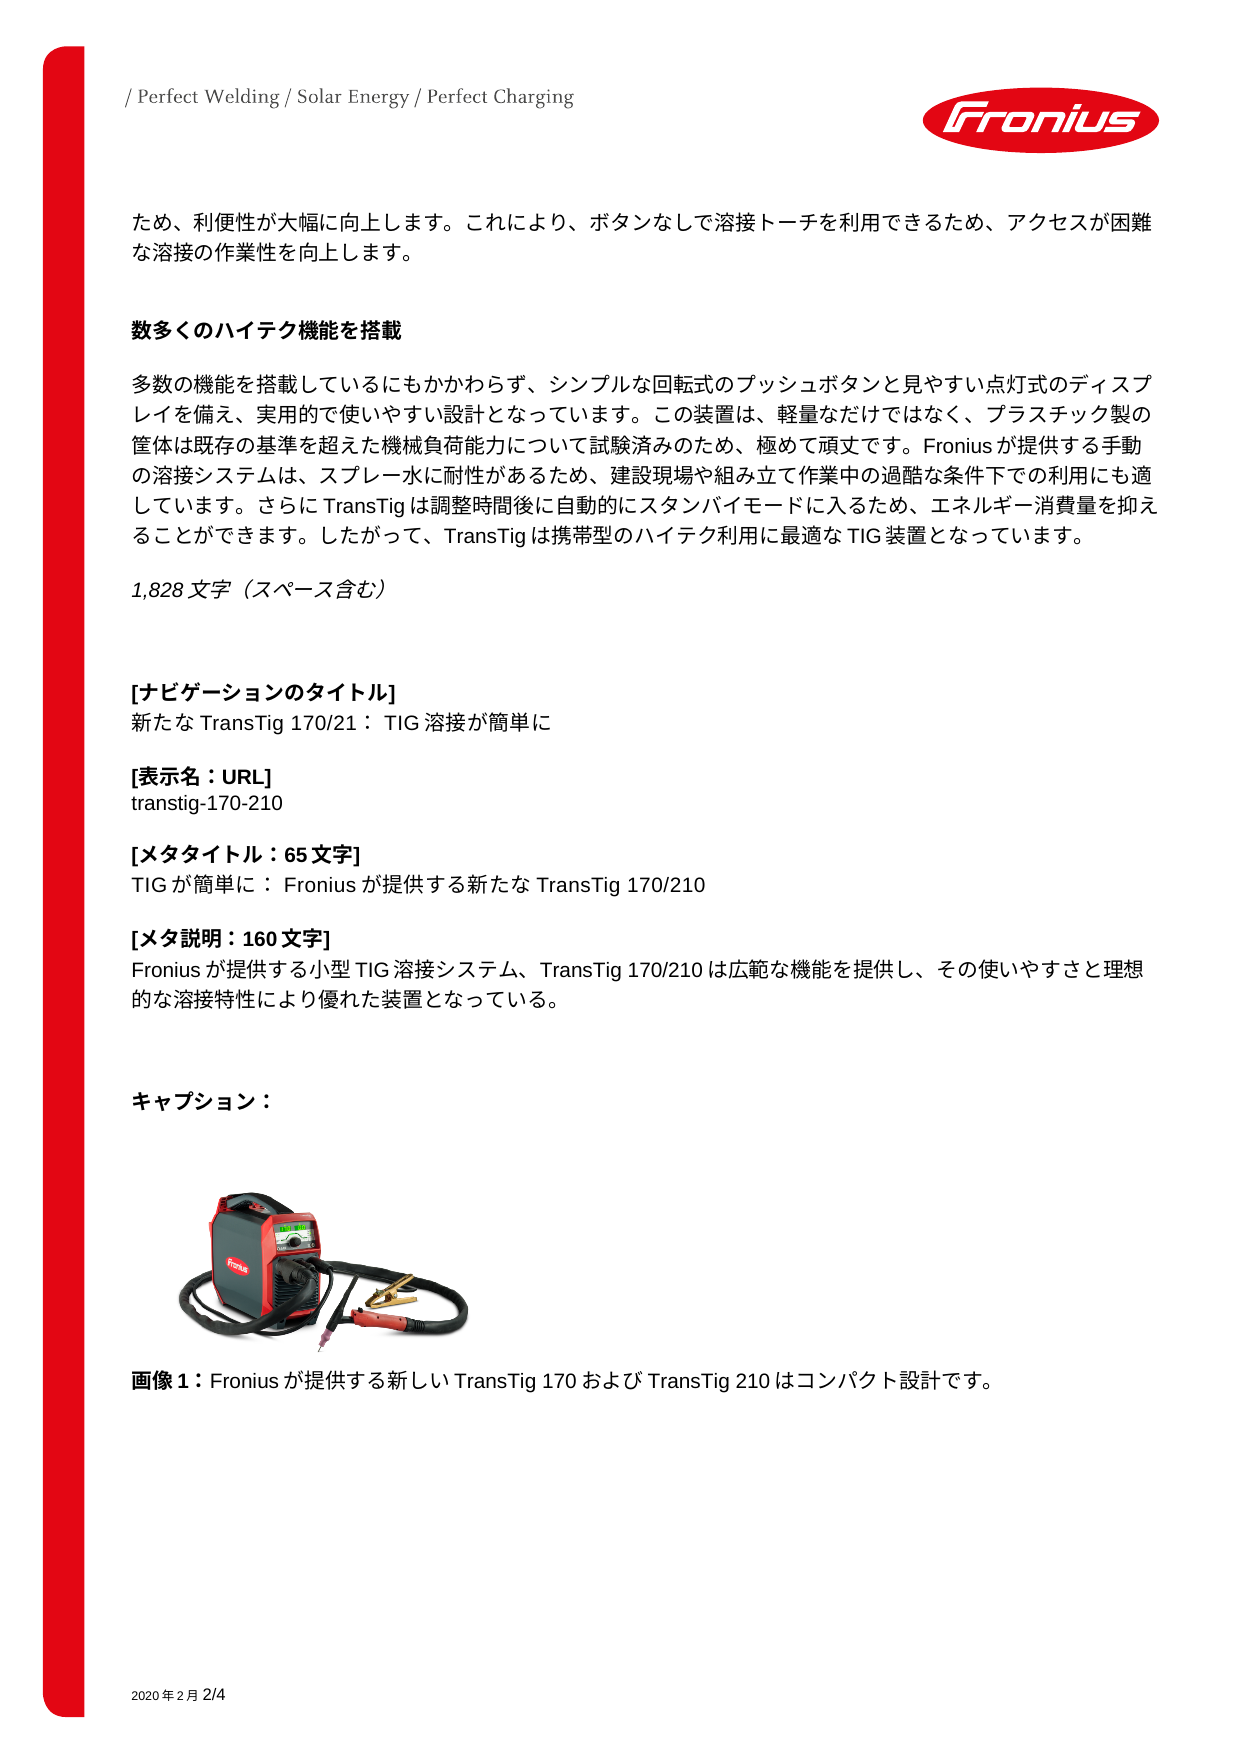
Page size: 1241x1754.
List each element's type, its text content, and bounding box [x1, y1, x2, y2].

title 新たなTransTig 170/21： TIG溶接が簡単に [131, 706, 1162, 736]
text 画像1：Froniusが提供する新しいTransTig 170およびTransTig 210はコンパクト設計です。 [131, 1364, 1162, 1395]
title TIGが簡単に： Froniusが提供する新たなTransTig 170/210 [131, 868, 1162, 899]
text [131, 206, 1162, 266]
text Froniusが提供する小型TIG溶接システム、TransTig 170/210は広範な機能を提供し、その使いやすさと理想的な溶接特性により優れた装置となっている。 [131, 953, 1162, 1013]
text [ナビゲーションのタイトル] [131, 676, 1162, 706]
text transtig-170-210 [131, 790, 1162, 814]
text キャプション： [131, 1085, 1162, 1115]
text [メタ説明：160文字] [131, 923, 1162, 953]
text 1,828文字（スペース含む） [131, 574, 1162, 604]
text 多数の機能を搭載しているにもかかわらず、シンプルな回転式のプッシュボタンと見やすい点灯式のディスプレイを備え、実用的で使いやすい設計となっています。この装置は、軽量なだけではなく、プラスチック製の筐体は既存の基準を超えた機械負荷能力について試験済みのため、極めて頑丈です。Froniusが提供する手動の溶接システムは、スプレー水に耐性があるため、建設現場や組み立て作業中の過酷な条件下での利用にも適しています。さらにTransTigは調整時間後に自動的にスタンバイモードに入るため、エネルギー消費量を抑えることができます。したがって、TransTigは携帯型のハイテク利用に最適なTIG装置となっています。 [131, 368, 1162, 550]
text 数多くのハイテク機能を搭載 [131, 314, 1162, 344]
text [メタタイトル：65文字] [131, 838, 1162, 868]
picture [131, 1139, 486, 1365]
text [表示名：URL] [131, 760, 1162, 790]
